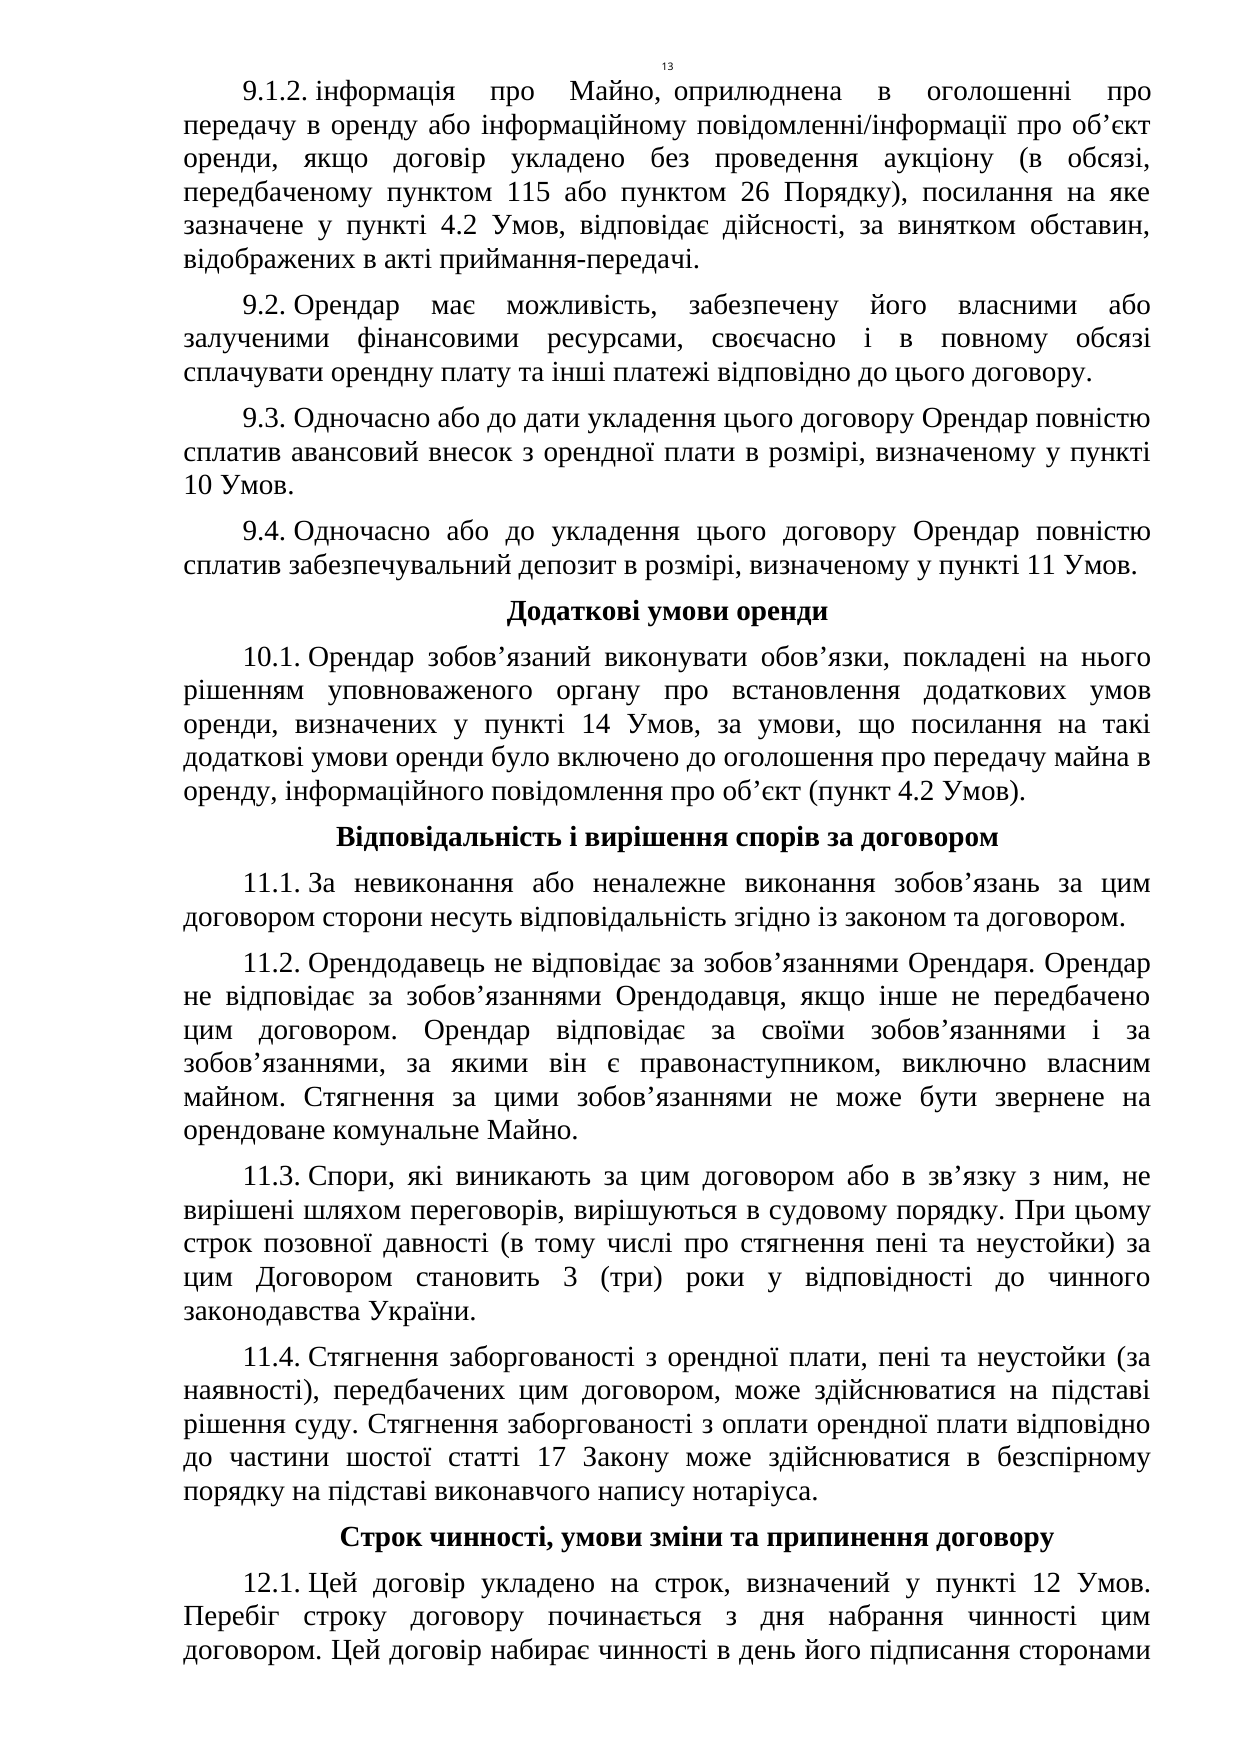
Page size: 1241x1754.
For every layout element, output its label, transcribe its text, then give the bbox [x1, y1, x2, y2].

text 9.2. Орендар має можливість, забезпечену його власними або залученими фінансовими ресурсами, своєчасно і в повному обсязі сплачувати орендну плату та інші платежі відповідно до цього договору. [183, 287, 1152, 388]
text 11.2. Орендодавець не відповідає за зобов’язаннями Орендаря. Орендар не відповідає за зобов’язаннями Орендодавця, якщо інше не передбачено цим договором. Орендар відповідає за своїми зобов’язаннями і за зобов’язаннями, за якими він є правонаступником, виключно власним майном. Стягнення за цими зобов’язаннями не може бути звернене на орендоване комунальне Майно. [183, 945, 1152, 1146]
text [183, 1565, 1152, 1666]
text 11.4. Стягнення заборгованості з орендної плати, пені та неустойки (за наявності), передбачених цим договором, може здійснюватися на підставі рішення суду. Стягнення заборгованості з оплати орендної плати відповідно до частини шостої статті 17 Закону може здійснюватися в безспірному порядку на підставі виконавчого напису нотаріуса. [183, 1339, 1152, 1506]
text 9.4. Одночасно або до укладення цього договору Орендар повністю сплатив забезпечувальний депозит в розмірі, визначеному у пункті 11 Умов. [183, 513, 1152, 580]
text 10.1. Орендар зобов’язаний виконувати обов’язки, покладені на нього рішенням уповноваженого органу про встановлення додаткових умов оренди, визначених у пункті 14 Умов, за умови, що посилання на такі додаткові умови оренди було включено до оголошення про передачу майна в оренду, інформаційного повідомлення про об’єкт (пункт 4.2 Умов). [183, 639, 1152, 807]
text Строк чинності, умови зміни та припинення договору [183, 1519, 1152, 1552]
text 9.1.2. інформація про Майно, оприлюднена в оголошенні про передачу в оренду або інформаційному повідомленні/інформації про об’єкт оренди, якщо договір укладено без проведення аукціону (в обсязі, передбаченому пунктом 115 або пунктом 26 Порядку), посилання на яке зазначене у пункті 4.2 Умов, відповідає дійсності, за винятком обставин, відображених в акті приймання-передачі. [183, 73, 1152, 274]
text Відповідальність і вирішення спорів за договором [183, 819, 1152, 853]
text Додаткові умови оренди [183, 593, 1152, 626]
text 11.3. Спори, які виникають за цим договором або в зв’язку з ним, не вирішені шляхом переговорів, вирішуються в судовому порядку. При цьому строк позовної давності (в тому числі про стягнення пені та неустойки) за цим Договором становить 3 (три) роки у відповідності до чинного законодавства України. [183, 1158, 1152, 1326]
text 9.3. Одночасно або до дати укладення цього договору Орендар повністю сплатив авансовий внесок з орендної плати в розмірі, визначеному у пункті 10 Умов. [183, 400, 1152, 501]
text 11.1. За невиконання або неналежне виконання зобов’язань за цим договором сторони несуть відповідальність згідно із законом та договором. [183, 865, 1152, 932]
